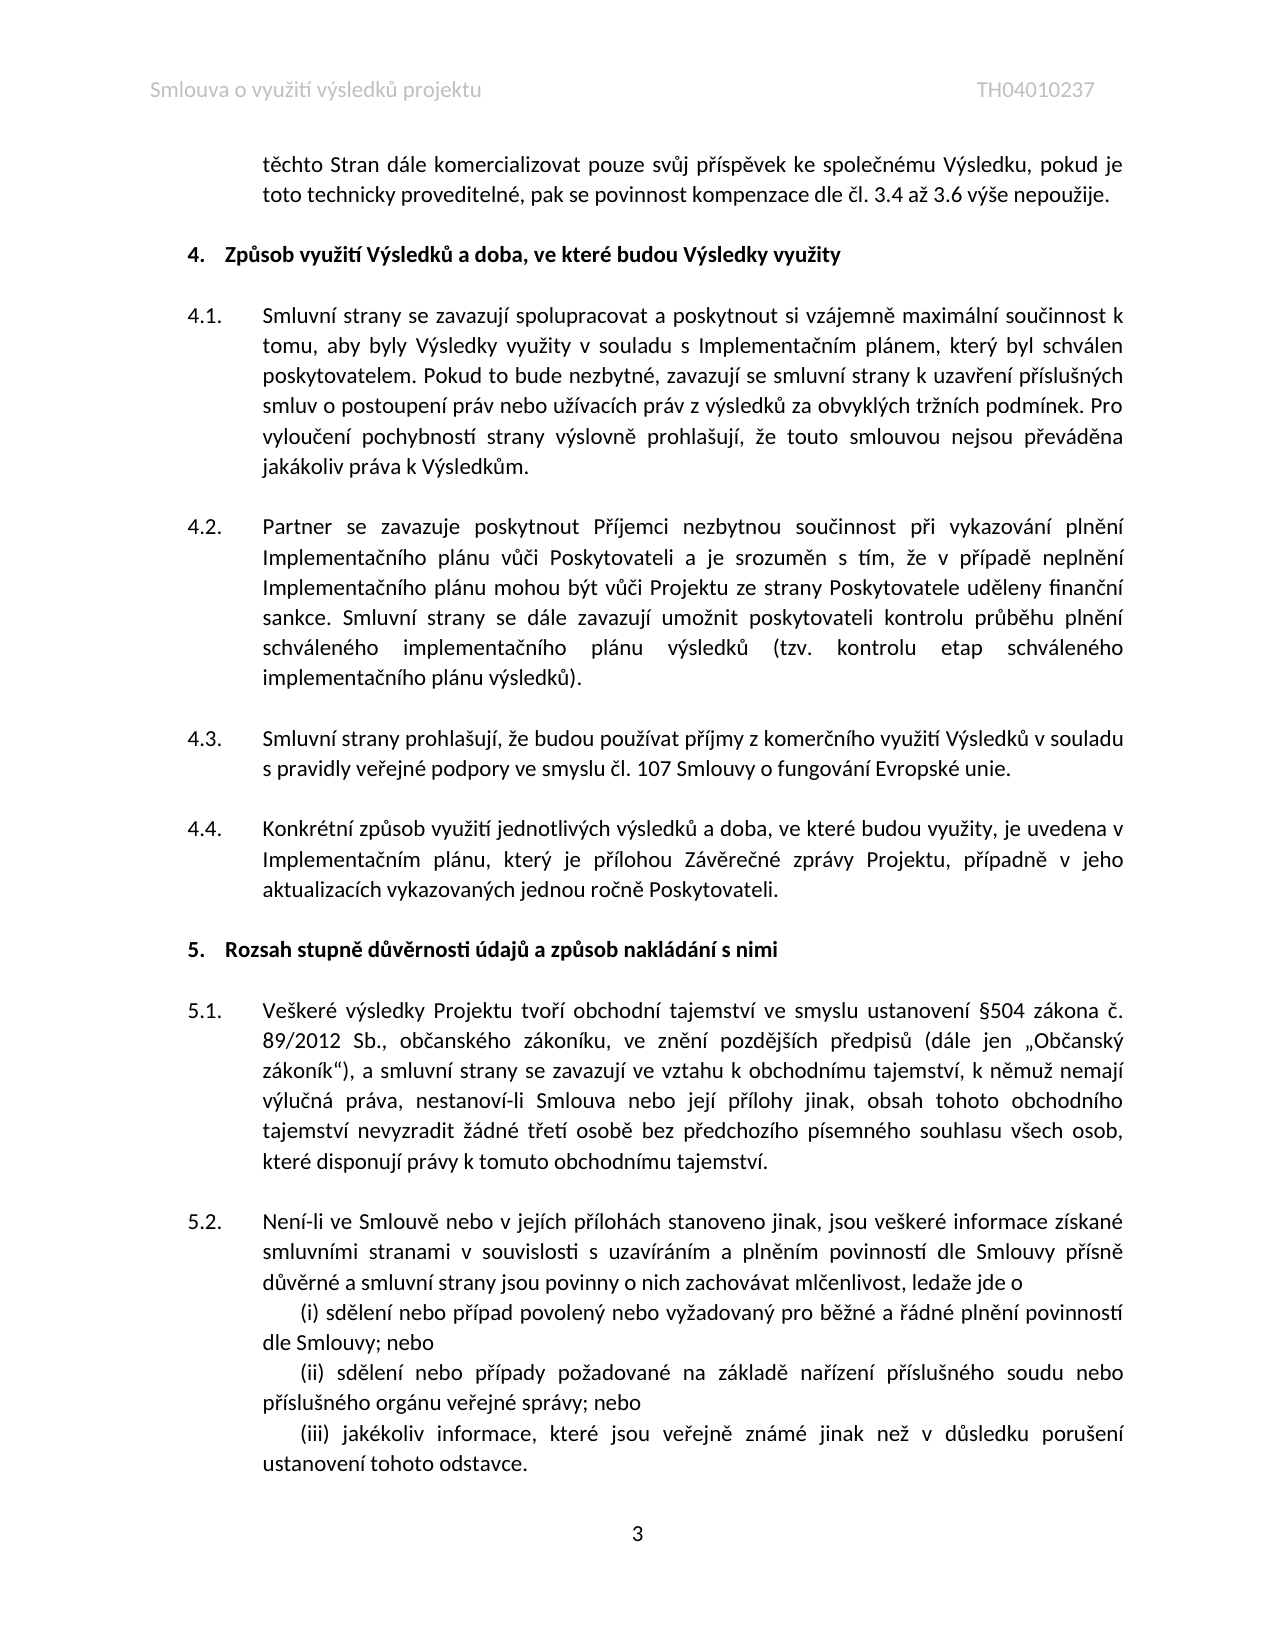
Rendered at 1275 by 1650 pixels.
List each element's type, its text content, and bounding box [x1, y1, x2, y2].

list Není-li ve Smlouvě nebo v jejích přílohách stanoveno jinak, jsou veškeré informace získané smluvními stranami v souvislosti s uzavíráním a plněním povinností dle Smlouvy přísně důvěrné a smluvní strany jsou povinny o nich zachovávat mlčenlivost, ledaže jde o [187, 1207, 1125, 1296]
list Partner se zavazuje poskytnout Příjemci nezbytnou součinnost při vykazování plnění Implementačního plánu vůči Poskytovateli a je srozuměn s tím, že v případě neplnění Implementačního plánu mohou být vůči Projektu ze strany Poskytovatele uděleny finanční sankce. Smluvní strany se dále zavazují umožnit poskytovateli kontrolu průběhu plnění schváleného implementačního plánu výsledků (tzv. kontrolu etap schváleného implementačního plánu výsledků). [187, 512, 1125, 692]
list Konkrétní způsob využití jednotlivých výsledků a doba, ve které budou využity, je uvedena v Implementačním plánu, který je přílohou Závěrečné zprávy Projektu, případně v jeho aktualizacích vykazovaných jednou ročně Poskytovateli. [187, 814, 1125, 903]
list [187, 150, 1125, 208]
list Smluvní strany prohlašují, že budou používat příjmy z komerčního využití Výsledků v souladu s pravidly veřejné podpory ve smyslu čl. 107 Smlouvy o fungování Evropské unie. [187, 724, 1125, 782]
list (ii) sdělení nebo případy požadované na základě nařízení příslušného soudu nebo příslušného orgánu veřejné správy; nebo [262, 1358, 1125, 1417]
list Rozsah stupně důvěrnosti údajů a způsob nakládání s nimi [187, 935, 1125, 963]
list Smluvní strany se zavazují spolupracovat a poskytnout si vzájemně maximální součinnost k tomu, aby byly Výsledky využity v souladu s Implementačním plánem, který byl schválen poskytovatelem. Pokud to bude nezbytné, zavazují se smluvní strany k uzavření příslušných smluv o postoupení práv nebo užívacích práv z výsledků za obvyklých tržních podmínek. Pro vyloučení pochybností strany výslovně prohlašují, že touto smlouvou nejsou převáděna jakákoliv práva k Výsledkům. [187, 301, 1125, 480]
list Způsob využití Výsledků a doba, ve které budou Výsledky využity [187, 241, 1125, 269]
list Veškeré výsledky Projektu tvoří obchodní tajemství ve smyslu ustanovení §504 zákona č. 89/2012 Sb., občanského zákoníku, ve znění pozdějších předpisů (dále jen „Občanský zákoník“), a smluvní strany se zavazují ve vztahu k obchodnímu tajemství, k němuž nemají výlučná práva, nestanoví-li Smlouva nebo její přílohy jinak, obsah tohoto obchodního tajemství nevyzradit žádné třetí osobě bez předchozího písemného souhlasu všech osob, které disponují právy k tomuto obchodnímu tajemství. [187, 996, 1125, 1175]
list (i) sdělení nebo případ povolený nebo vyžadovaný pro běžné a řádné plnění povinností dle Smlouvy; nebo [262, 1298, 1125, 1356]
list (iii) jakékoliv informace, které jsou veřejně známé jinak než v důsledku porušení ustanovení tohoto odstavce. [262, 1419, 1125, 1477]
